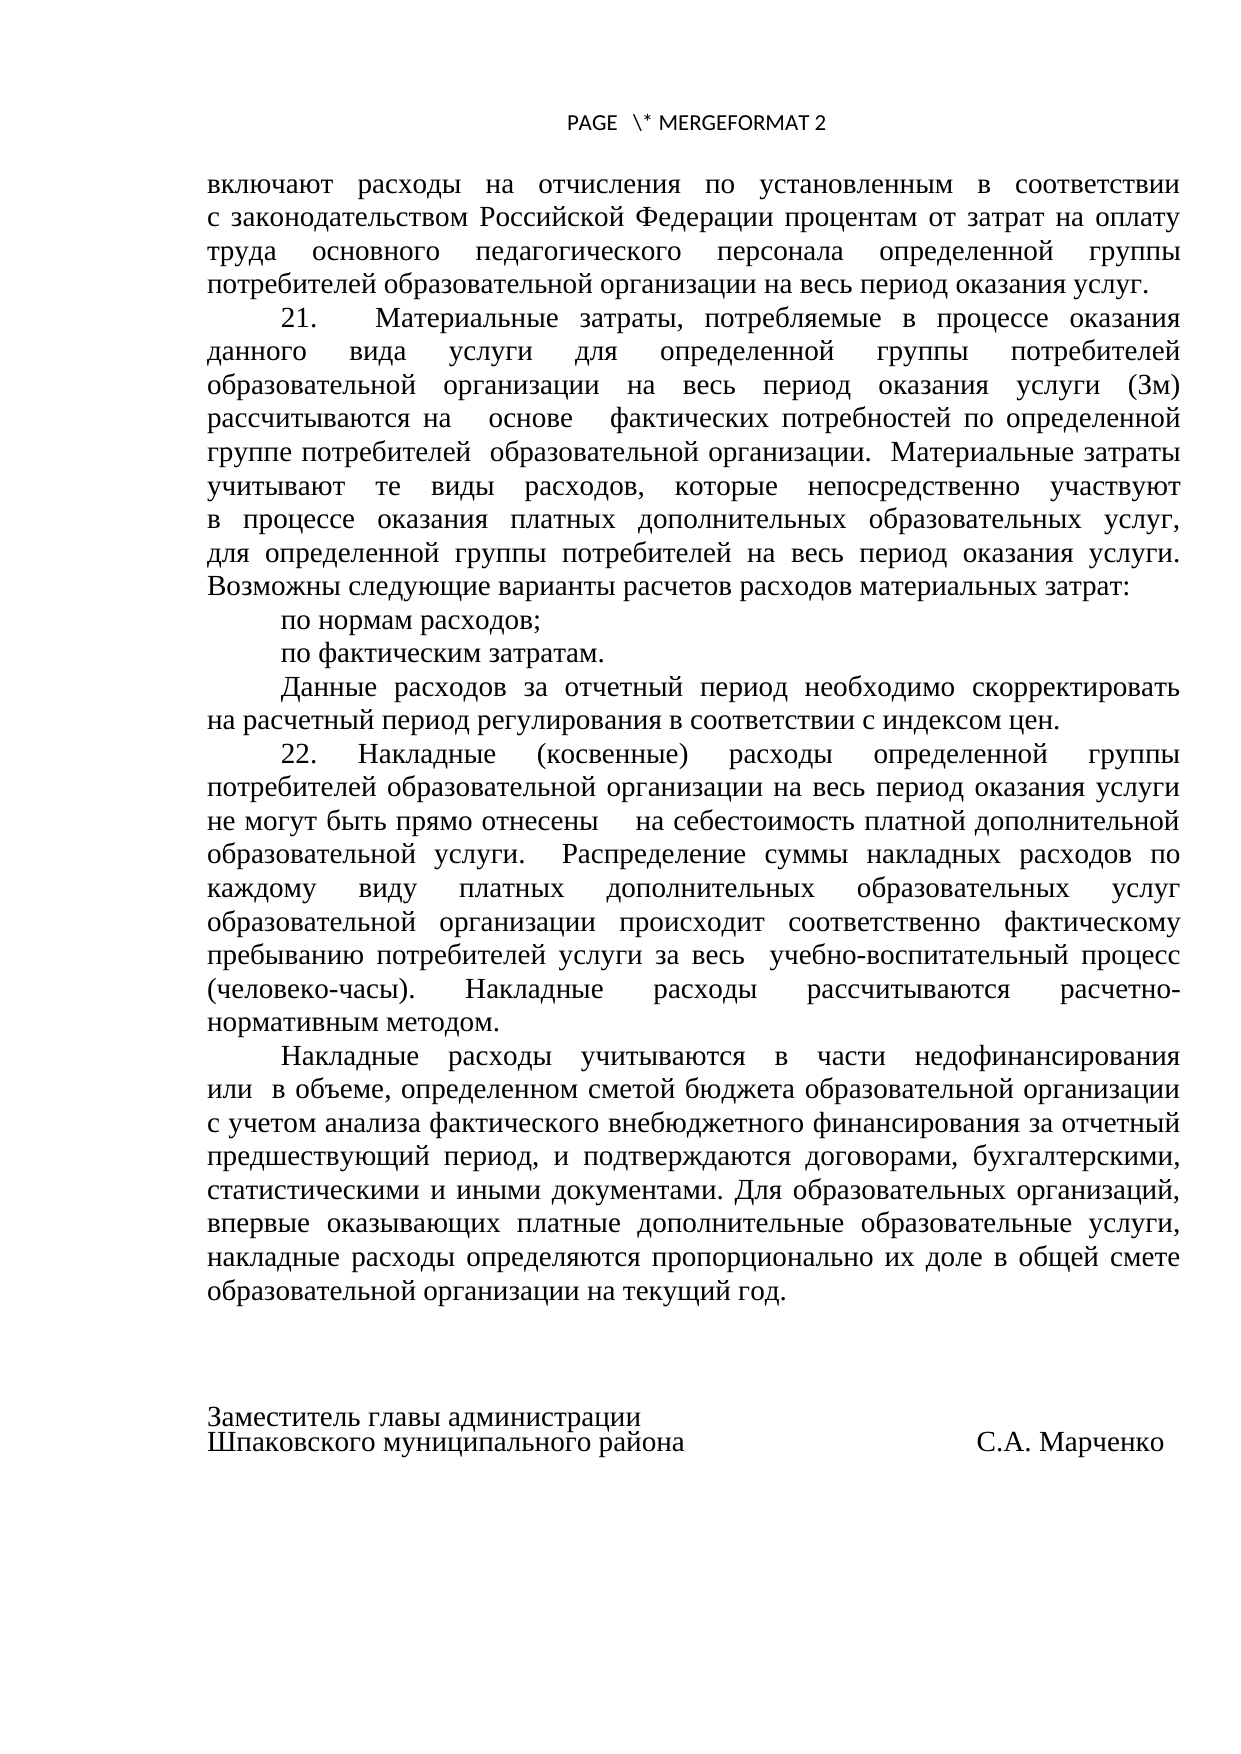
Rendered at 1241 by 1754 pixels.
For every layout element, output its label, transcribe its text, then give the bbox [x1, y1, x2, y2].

text Накладные расходы учитываются в части недофинансирования или в объеме, определенном сметой бюджета образовательной организации с учетом анализа фактического внебюджетного финансирования за отчетный предшествующий период, и подтверждаются договорами, бухгалтерскими, статистическими и иными документами. Для образовательных организаций, впервые оказывающих платные дополнительные образовательные услуги, накладные расходы определяются пропорционально их доле в общей смете образовательной организации на текущий год. [207, 1038, 1181, 1306]
text Данные расходов за отчетный период необходимо скорректировать на расчетный период регулирования в соответствии с индексом цен. [207, 669, 1181, 736]
text 21. Материальные затраты, потребляемые в процессе оказания данного вида услуги для определенной группы потребителей образовательной организации на весь период оказания услуги (Зм) рассчитываются на основе фактических потребностей по определенной группе потребителей образовательной организации. Материальные затраты учитывают те виды расходов, которые непосредственно участвуют в процессе оказания платных дополнительных образовательных услуг, для определенной группы потребителей на весь период оказания услуги. Возможны следующие варианты расчетов расходов материальных затрат: [207, 300, 1181, 602]
text по фактическим затратам. [207, 635, 1181, 669]
text Шпаковского муниципального района С.А. Марченко [207, 1432, 1181, 1457]
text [207, 166, 1181, 300]
text по нормам расходов; [207, 602, 1181, 635]
text Заместитель главы администрации [207, 1407, 1181, 1432]
text 22. Накладные (косвенные) расходы определенной группы потребителей образовательной организации на весь период оказания услуги не могут быть прямо отнесены на себестоимость платной дополнительной образовательной услуги. Распределение суммы накладных расходов по каждому виду платных дополнительных образовательных услуг образовательной организации происходит соответственно фактическому пребыванию потребителей услуги за весь учебно-воспитательный процесс (человеко-часы). Накладные расходы рассчитываются расчетно-нормативным методом. [207, 736, 1181, 1038]
